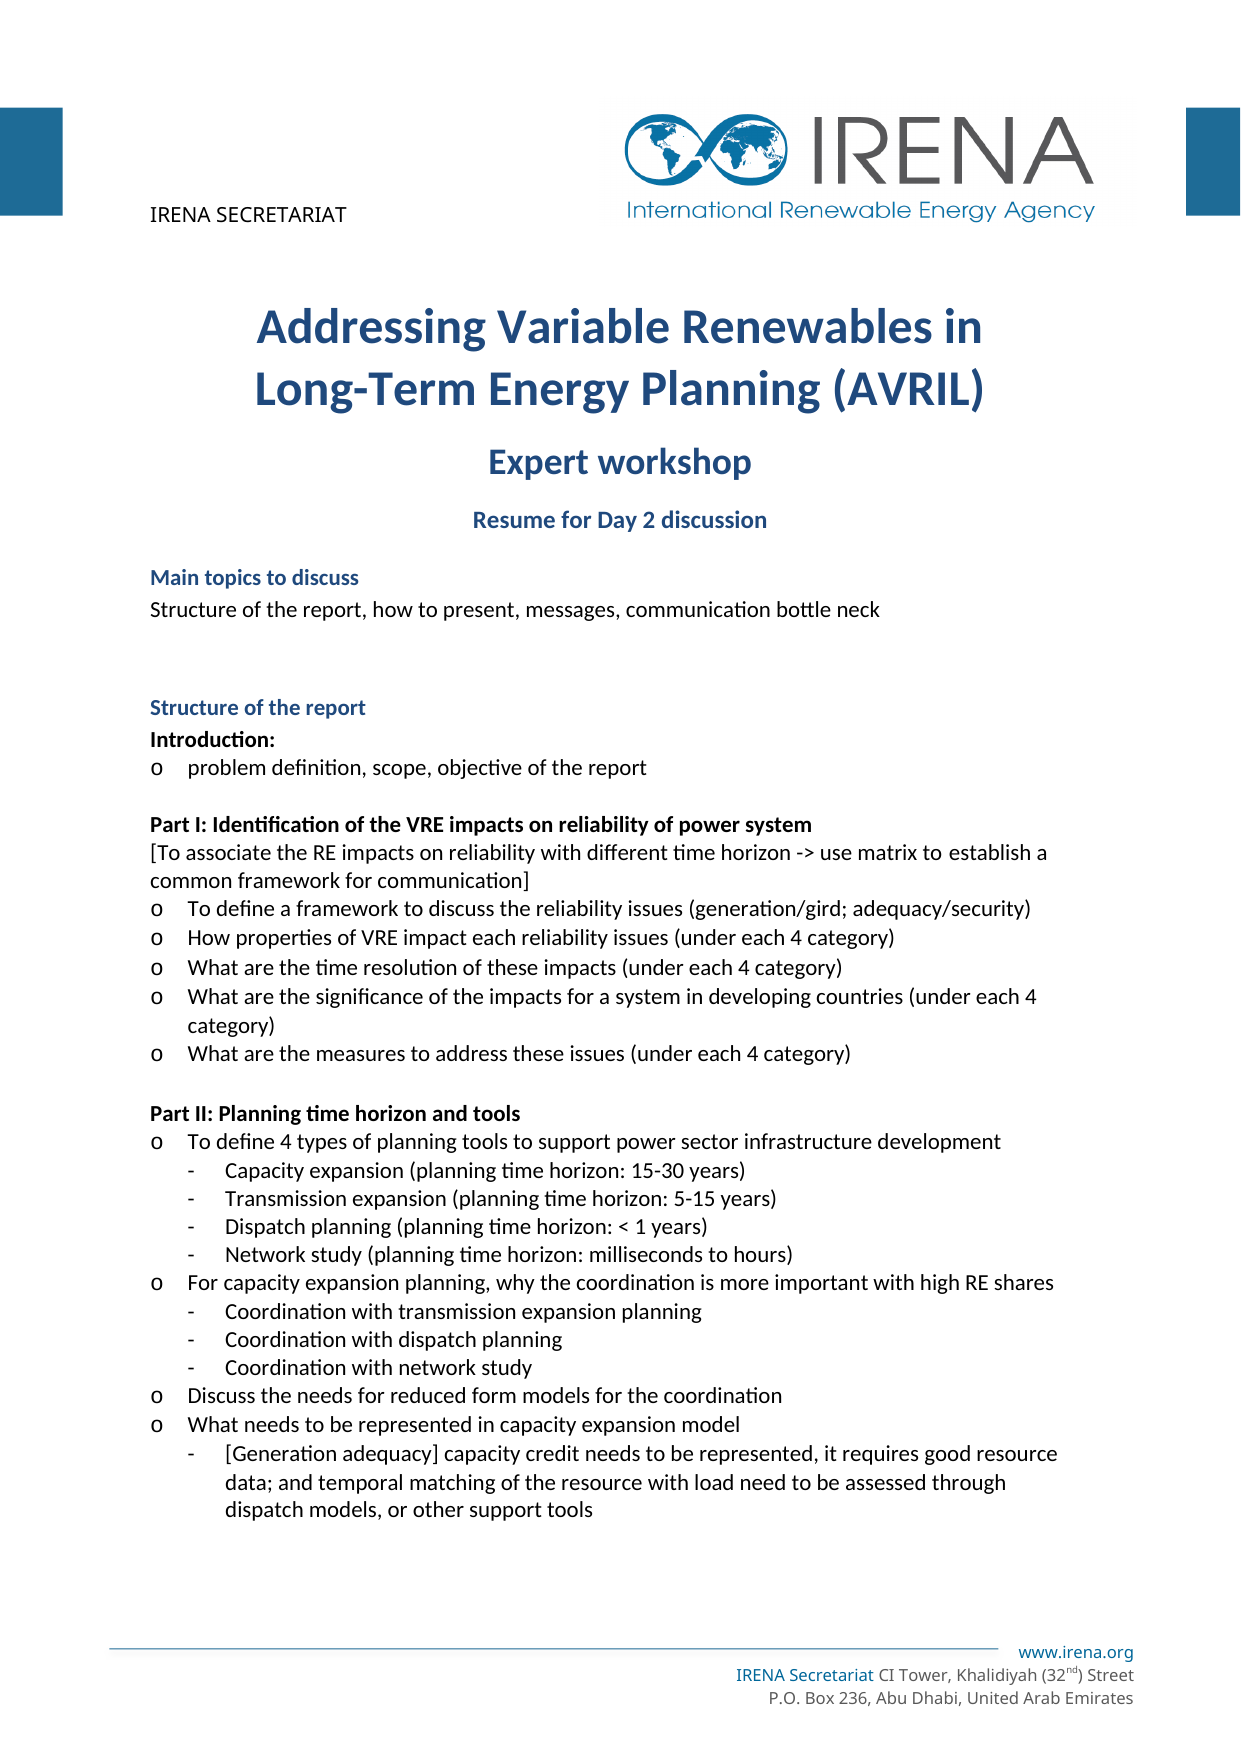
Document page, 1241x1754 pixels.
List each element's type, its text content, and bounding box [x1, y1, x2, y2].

list What are the time resolution of these impacts (under each 4 category) [150, 953, 1090, 982]
text Addressing Variable Renewables in [150, 295, 1090, 356]
list To define a framework to discuss the reliability issues (generation/gird; adequacy/security) [150, 894, 1090, 923]
list What are the measures to address these issues (under each 4 category) [150, 1039, 1090, 1068]
text Part II: Planning time horizon and tools [150, 1099, 1090, 1127]
list How properties of VRE impact each reliability issues (under each 4 category) [150, 923, 1090, 953]
list Capacity expansion (planning time horizon: 15-30 years) [187, 1156, 1090, 1184]
list Network study (planning time horizon: milliseconds to hours) [187, 1240, 1090, 1268]
list Dispatch planning (planning time horizon: < 1 years) [187, 1212, 1090, 1240]
list Discuss the needs for reduced form models for the coordination [150, 1381, 1090, 1410]
list [Generation adequacy] capacity credit needs to be represented, it requires good resource data; and temporal matching of the resource with load need to be assessed through dispatch models, or other support tools [187, 1439, 1090, 1524]
list Coordination with dispatch planning [187, 1325, 1090, 1353]
list Coordination with network study [187, 1353, 1090, 1381]
text Main topics to discuss [150, 563, 1090, 591]
list What needs to be represented in capacity expansion model [150, 1410, 1090, 1439]
text Long-Term Energy Planning (AVRIL) [150, 356, 1090, 417]
list To define 4 types of planning tools to support power sector infrastructure development [150, 1127, 1090, 1156]
text Expert workshop [150, 438, 1090, 483]
text Part I: Identification of the VRE impacts on reliability of power system [150, 810, 1090, 838]
text [To associate the RE impacts on reliability with different time horizon -> use matrix to establish a common framework for communication] [150, 838, 1090, 894]
text Resume for Day 2 discussion [150, 504, 1090, 534]
text Introduction: [150, 725, 1090, 753]
picture [737, 1669, 741, 1679]
list For capacity expansion planning, why the coordination is more important with high RE shares [150, 1268, 1090, 1297]
list What are the significance of the impacts for a system in developing countries (under each 4 category) [150, 982, 1090, 1039]
text Structure of the report, how to present, messages, communication bottle neck [150, 595, 1090, 623]
text Structure of the report [150, 693, 1090, 721]
list Coordination with transmission expansion planning [187, 1297, 1090, 1325]
picture [599, 96, 1138, 227]
list Transmission expansion (planning time horizon: 5-15 years) [187, 1184, 1090, 1212]
list problem definition, scope, objective of the report [150, 753, 1090, 782]
